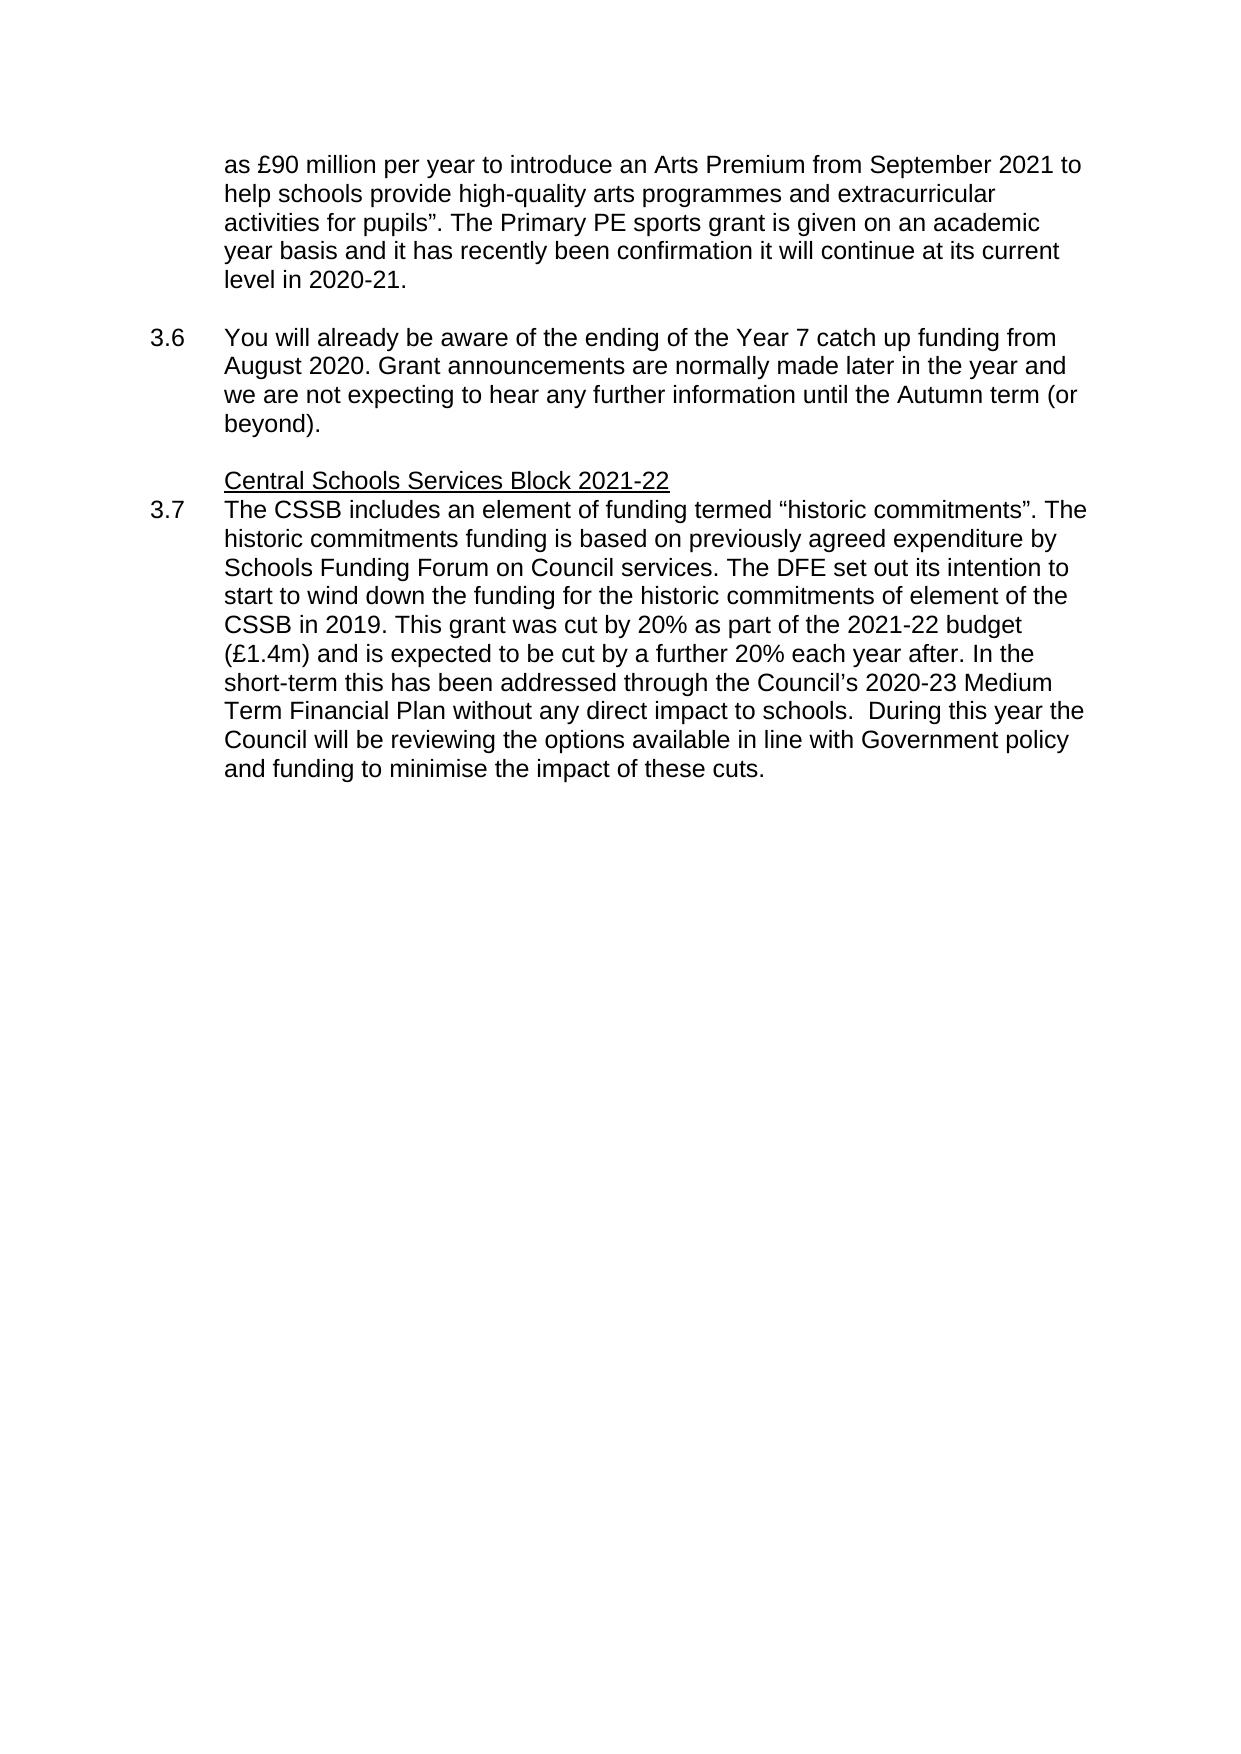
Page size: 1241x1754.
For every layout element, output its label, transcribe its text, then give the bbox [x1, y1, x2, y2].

text Central Schools Services Block 2021-22 [150, 466, 1090, 495]
text 3.6 You will already be aware of the ending of the Year 7 catch up funding from August 2020. Grant announcements are normally made later in the year and we are not expecting to hear any further information until the Autumn term (or beyond). [150, 322, 1090, 437]
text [224, 150, 1090, 294]
text 3.7 The CSSB includes an element of funding termed “historic commitments”. The historic commitments funding is based on previously agreed expenditure by Schools Funding Forum on Council services. The DFE set out its intention to start to wind down the funding for the historic commitments of element of the CSSB in 2019. This grant was cut by 20% as part of the 2021-22 budget (£1.4m) and is expected to be cut by a further 20% each year after. In the short-term this has been addressed through the Council’s 2020-23 Medium Term Financial Plan without any direct impact to schools. During this year the Council will be reviewing the options available in line with Government policy and funding to minimise the impact of these cuts. [150, 495, 1090, 782]
